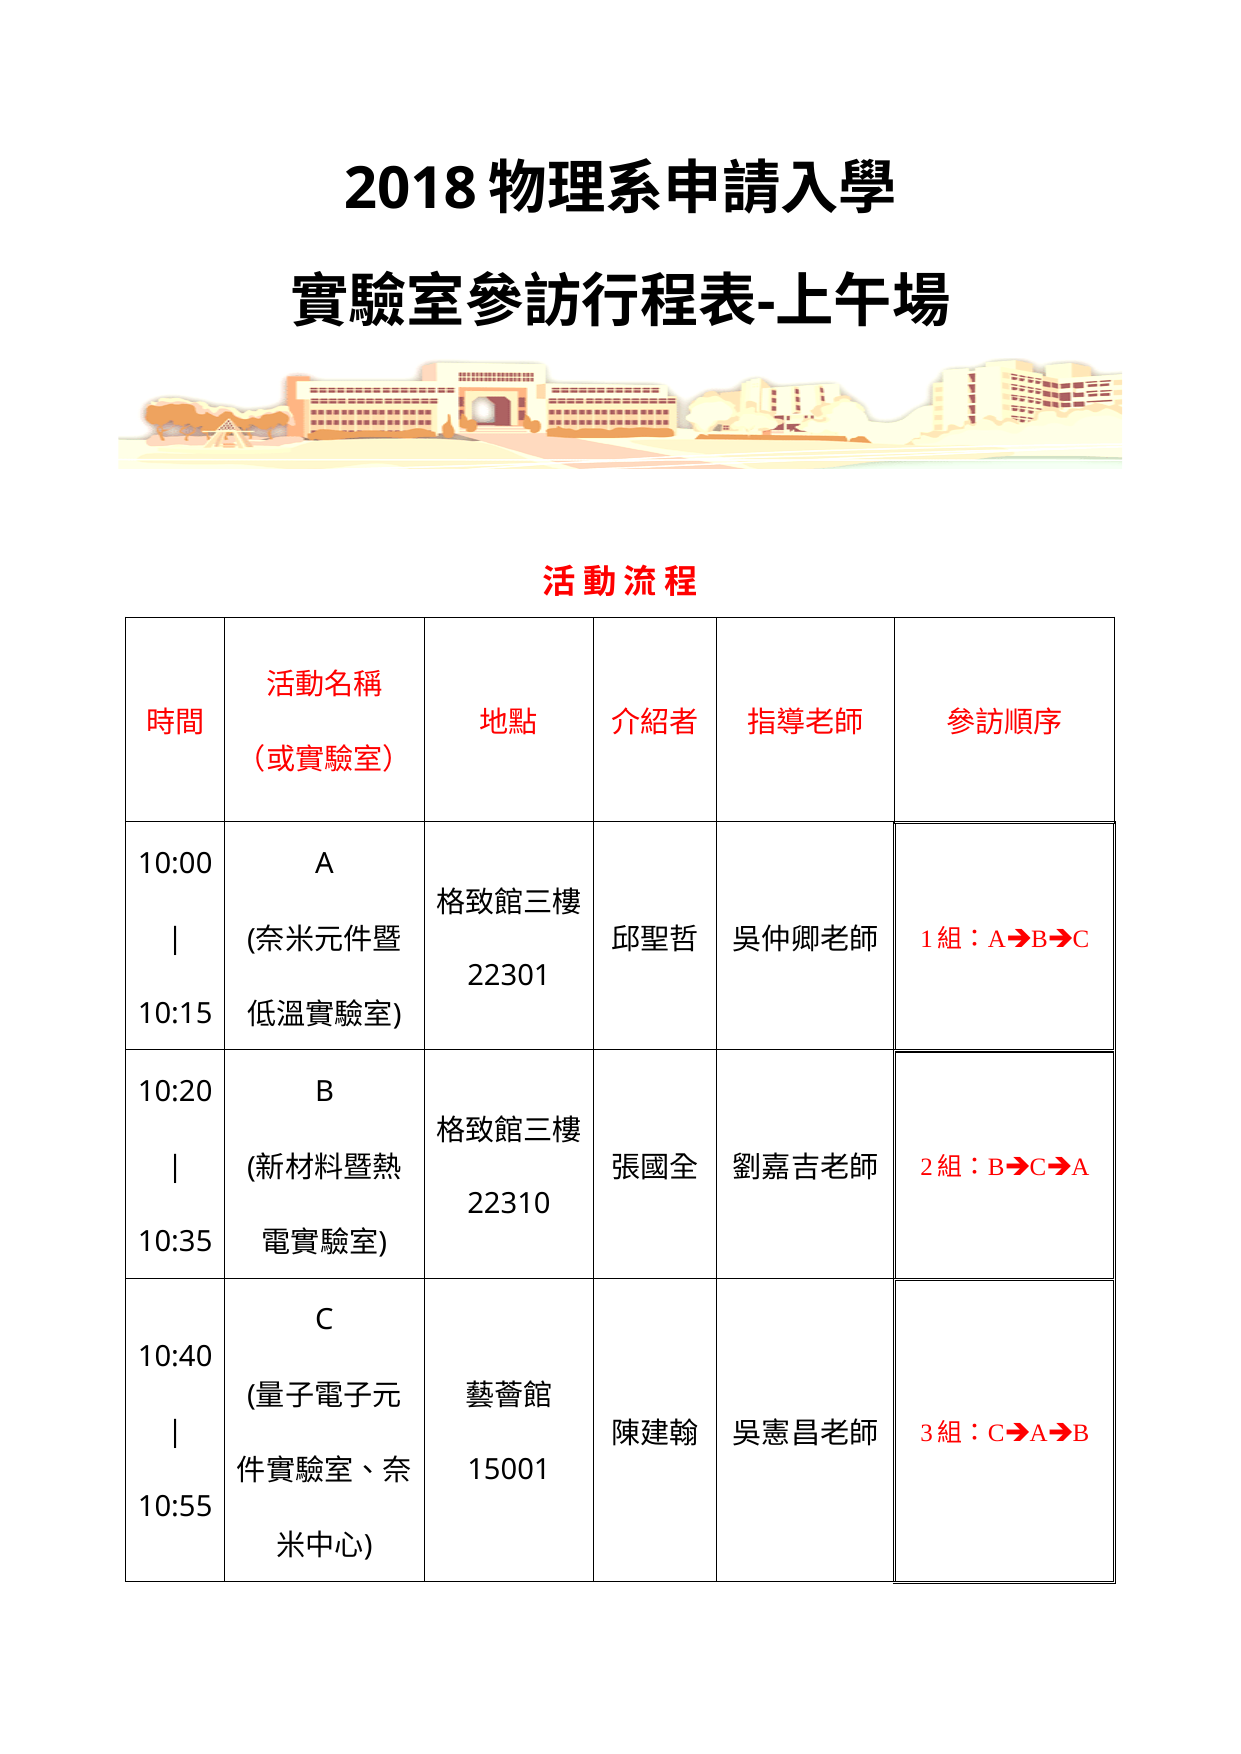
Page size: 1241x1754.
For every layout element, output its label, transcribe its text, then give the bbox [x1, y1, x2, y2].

table_header 時間 [126, 618, 224, 821]
table_cell 3組：CAB [896, 1281, 1113, 1581]
text 2018物理系申請入學 [118, 127, 1122, 239]
table_cell 陳建翰 [594, 1279, 716, 1581]
table_cell 10:00 | 10:15 [126, 822, 224, 1049]
table_cell 1組：ABC [896, 824, 1113, 1049]
table_cell 藝薈館 15001 [425, 1279, 593, 1581]
table_cell 格致館三樓22301 [425, 822, 593, 1049]
text 實驗室參訪行程表-上午場 [118, 239, 1122, 352]
table_cell 10:40 | 10:55 [126, 1279, 224, 1581]
table_cell 10:20 | 10:35 [126, 1050, 224, 1277]
table_cell 2組：BCA [896, 1053, 1113, 1277]
table_cell 格致館三樓 22310 [425, 1050, 593, 1277]
table_header 地點 [425, 618, 593, 821]
table_cell B (新材料暨熱電實驗室) [225, 1050, 424, 1277]
table_cell 張國全 [594, 1050, 716, 1277]
table_header 介紹者 [594, 618, 716, 821]
text 活 動 流 程 [118, 542, 1122, 617]
table_cell A (奈米元件暨低溫實驗室) [225, 822, 424, 1049]
table_cell 吳憲昌老師 [717, 1279, 893, 1581]
table_header 參訪順序 [895, 618, 1114, 821]
table_header 活動名稱 （或實驗室） [225, 618, 424, 821]
table_cell 劉嘉吉老師 [717, 1050, 893, 1277]
table_cell C (量子電子元件實驗室、奈米中心) [225, 1279, 424, 1581]
table_cell 邱聖哲 [594, 822, 716, 1049]
table_cell 吳仲卿老師 [717, 822, 893, 1049]
table_header 指導老師 [717, 618, 894, 821]
